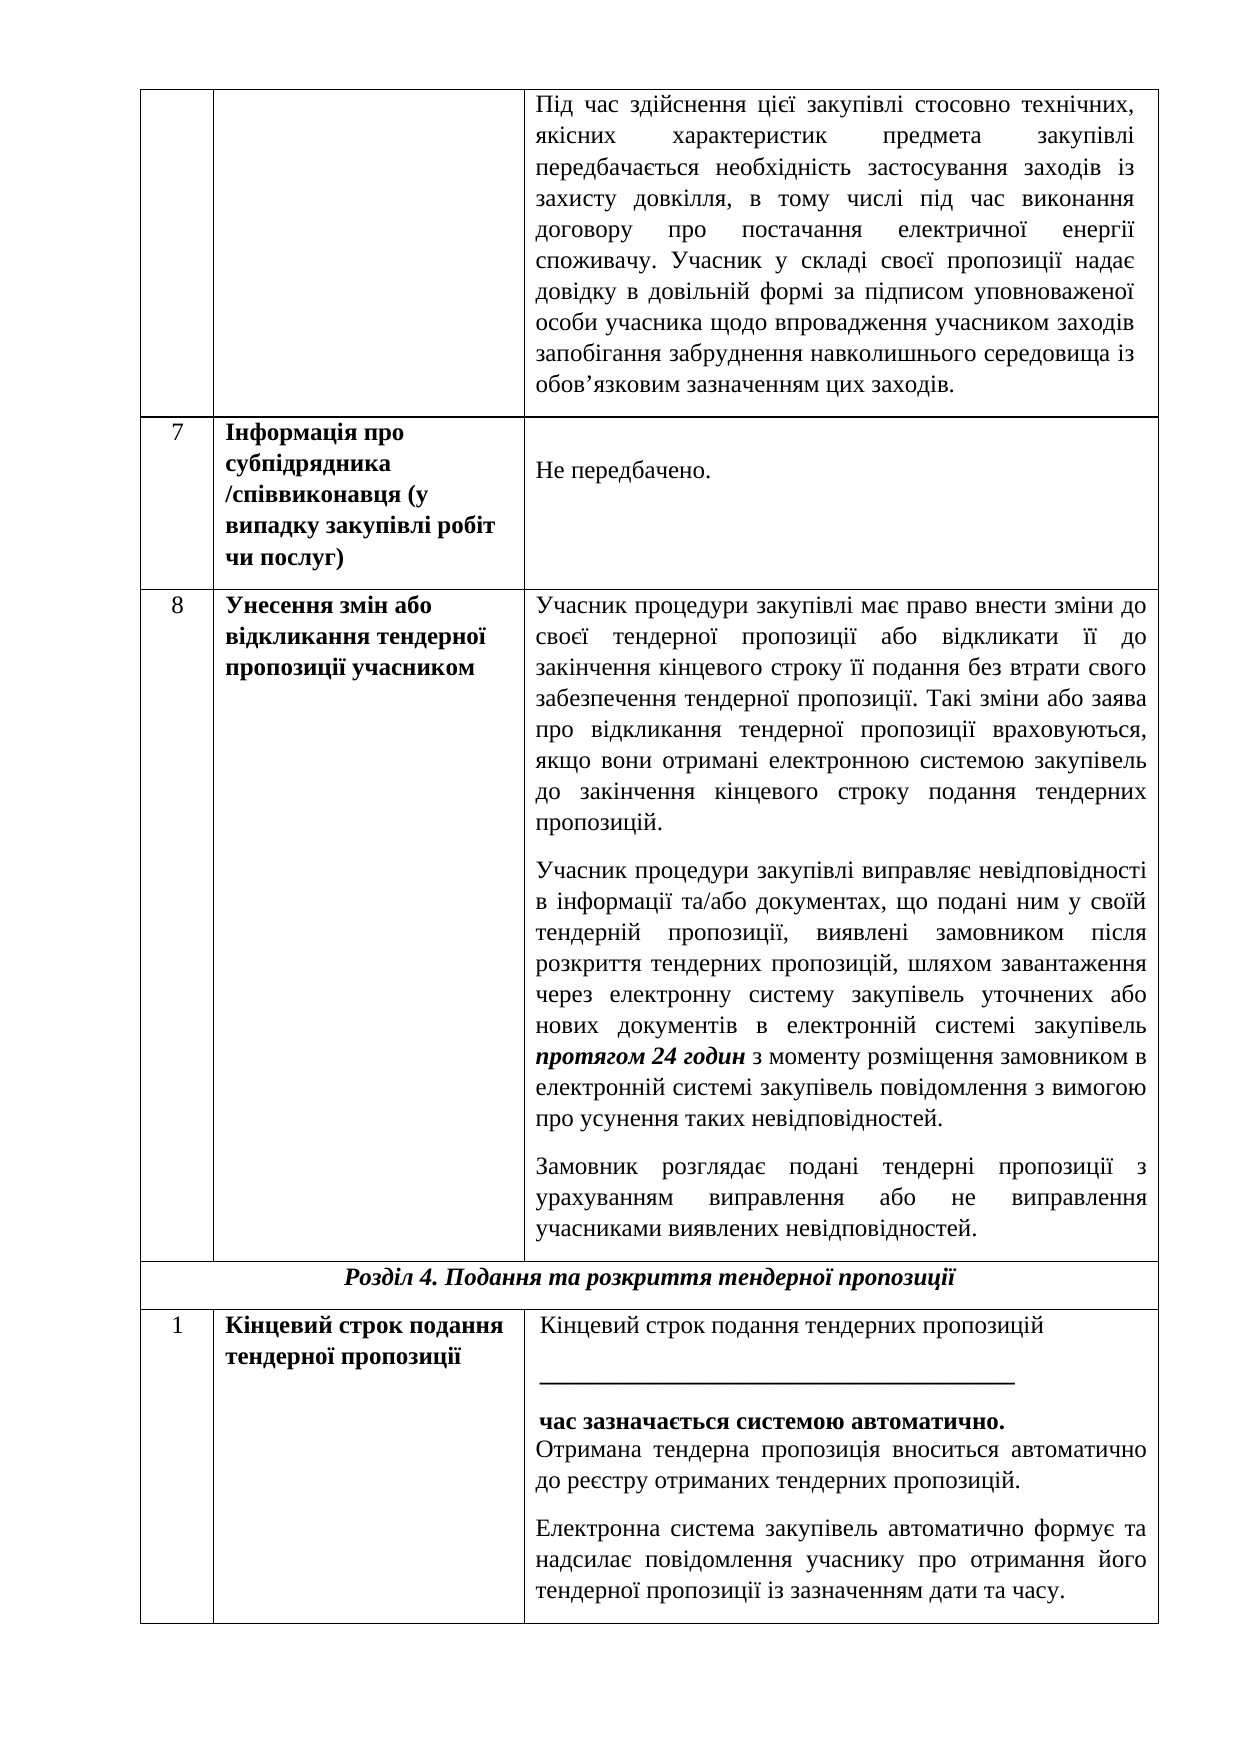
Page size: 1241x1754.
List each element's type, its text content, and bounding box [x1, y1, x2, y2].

table_cell 6 [141, 90, 213, 416]
table_cell 1 [141, 1310, 213, 1623]
table_cell Інформація про субпідрядника /співвиконавця (у випадку закупівлі робіт чи послуг) [214, 418, 524, 589]
table_cell Учасник процедури закупівлі має право внести зміни до своєї тендерної пропозиції або відкликати її до закінчення кінцевого строку її подання без втрати свого забезпечення тендерної пропозиції. Такі зміни або заява про відкликання тендерної пропозиції враховуються, якщо вони отримані електронною системою закупівель до закінчення кінцевого строку подання тендерних пропозицій. Учасник процедури закупівлі виправляє невідповідності в інформації та/або документах, що подані ним у своїй тендерній пропозиції, виявлені замовником після розкриття тендерних пропозицій, шляхом завантаження через електронну систему закупівель уточнених або нових документів в електронній системі закупівель протягом 24 годин з моменту розміщення замовником в електронній системі закупівель повідомлення з вимогою про усунення таких невідповідностей. Замовник розглядає подані тендерні пропозиції з урахуванням виправлення або не виправлення учасниками виявлених невідповідностей. [525, 590, 1158, 1261]
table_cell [525, 1310, 1158, 1623]
table_cell Унесення змін або відкликання тендерної пропозиції учасником [214, 590, 524, 1261]
table_cell 7 [141, 418, 213, 589]
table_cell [214, 90, 524, 416]
table_cell 8 [141, 590, 213, 1261]
table_cell Не передбачено. [525, 418, 1158, 589]
table_cell Розділ 4. Подання та розкриття тендерної пропозиції [141, 1262, 1158, 1309]
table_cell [214, 1310, 524, 1623]
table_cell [525, 90, 1158, 416]
